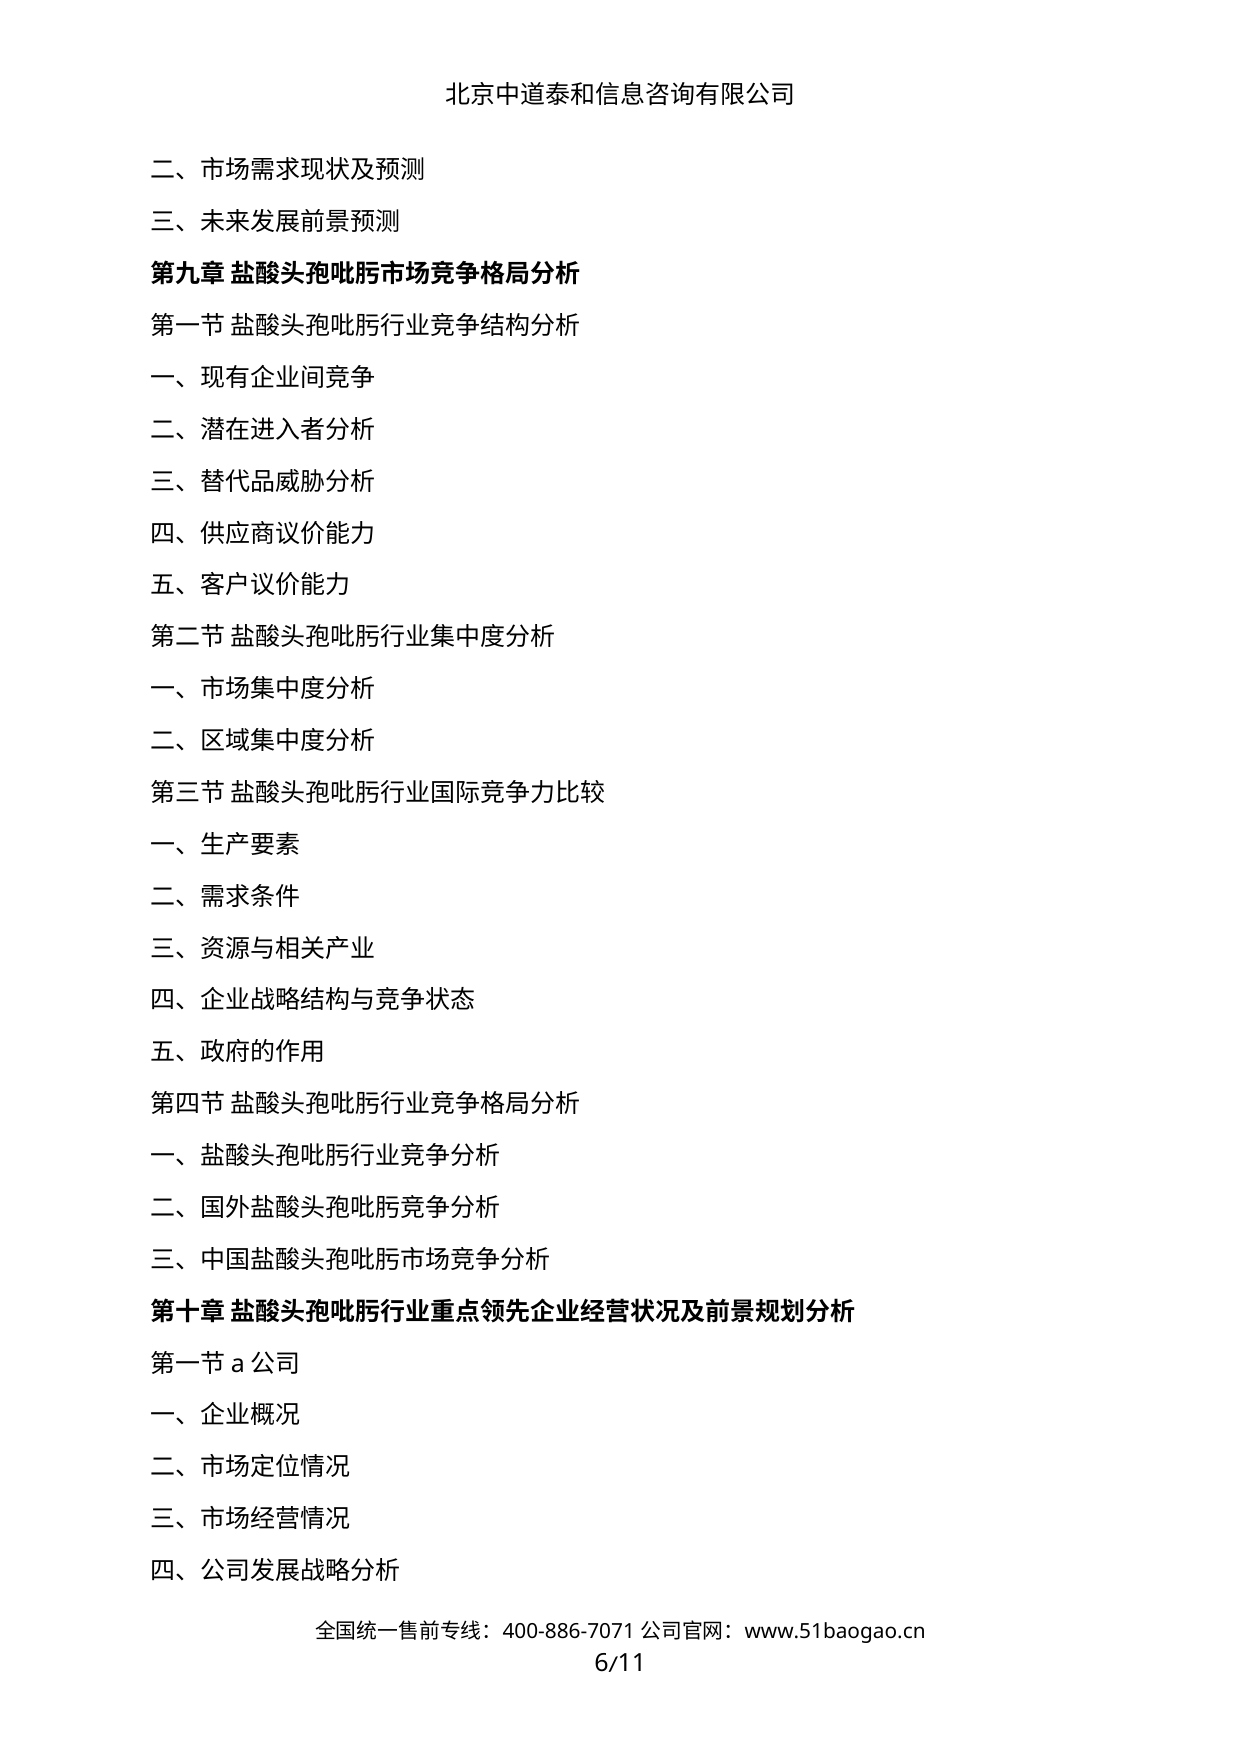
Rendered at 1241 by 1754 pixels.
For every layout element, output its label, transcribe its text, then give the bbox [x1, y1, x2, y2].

text 二、市场需求现状及预测 [150, 150, 1090, 186]
text 第九章 盐酸头孢吡肟市场竞争格局分析 [150, 254, 1090, 290]
text 第一节 a公司 [150, 1343, 1090, 1379]
text 三、替代品威胁分析 [150, 461, 1090, 497]
text 二、潜在进入者分析 [150, 409, 1090, 446]
text 二、区域集中度分析 [150, 721, 1090, 757]
text 第二节 盐酸头孢吡肟行业集中度分析 [150, 617, 1090, 653]
text 四、企业战略结构与竞争状态 [150, 980, 1090, 1016]
text 三、市场经营情况 [150, 1499, 1090, 1535]
text 一、企业概况 [150, 1395, 1090, 1431]
text 四、供应商议价能力 [150, 513, 1090, 549]
text 一、盐酸头孢吡肟行业竞争分析 [150, 1136, 1090, 1172]
text 第一节 盐酸头孢吡肟行业竞争结构分析 [150, 306, 1090, 342]
text 第十章 盐酸头孢吡肟行业重点领先企业经营状况及前景规划分析 [150, 1291, 1090, 1327]
text 五、客户议价能力 [150, 565, 1090, 601]
text 四、公司发展战略分析 [150, 1551, 1090, 1587]
text 二、需求条件 [150, 876, 1090, 912]
text 三、未来发展前景预测 [150, 202, 1090, 238]
text 一、市场集中度分析 [150, 669, 1090, 705]
text 三、中国盐酸头孢吡肟市场竞争分析 [150, 1239, 1090, 1276]
text 三、资源与相关产业 [150, 928, 1090, 964]
text 二、市场定位情况 [150, 1447, 1090, 1483]
text 一、现有企业间竞争 [150, 357, 1090, 394]
text 第三节 盐酸头孢吡肟行业国际竞争力比较 [150, 772, 1090, 809]
text 五、政府的作用 [150, 1032, 1090, 1068]
text 一、生产要素 [150, 824, 1090, 861]
text 第四节 盐酸头孢吡肟行业竞争格局分析 [150, 1084, 1090, 1120]
text 二、国外盐酸头孢吡肟竞争分析 [150, 1187, 1090, 1224]
